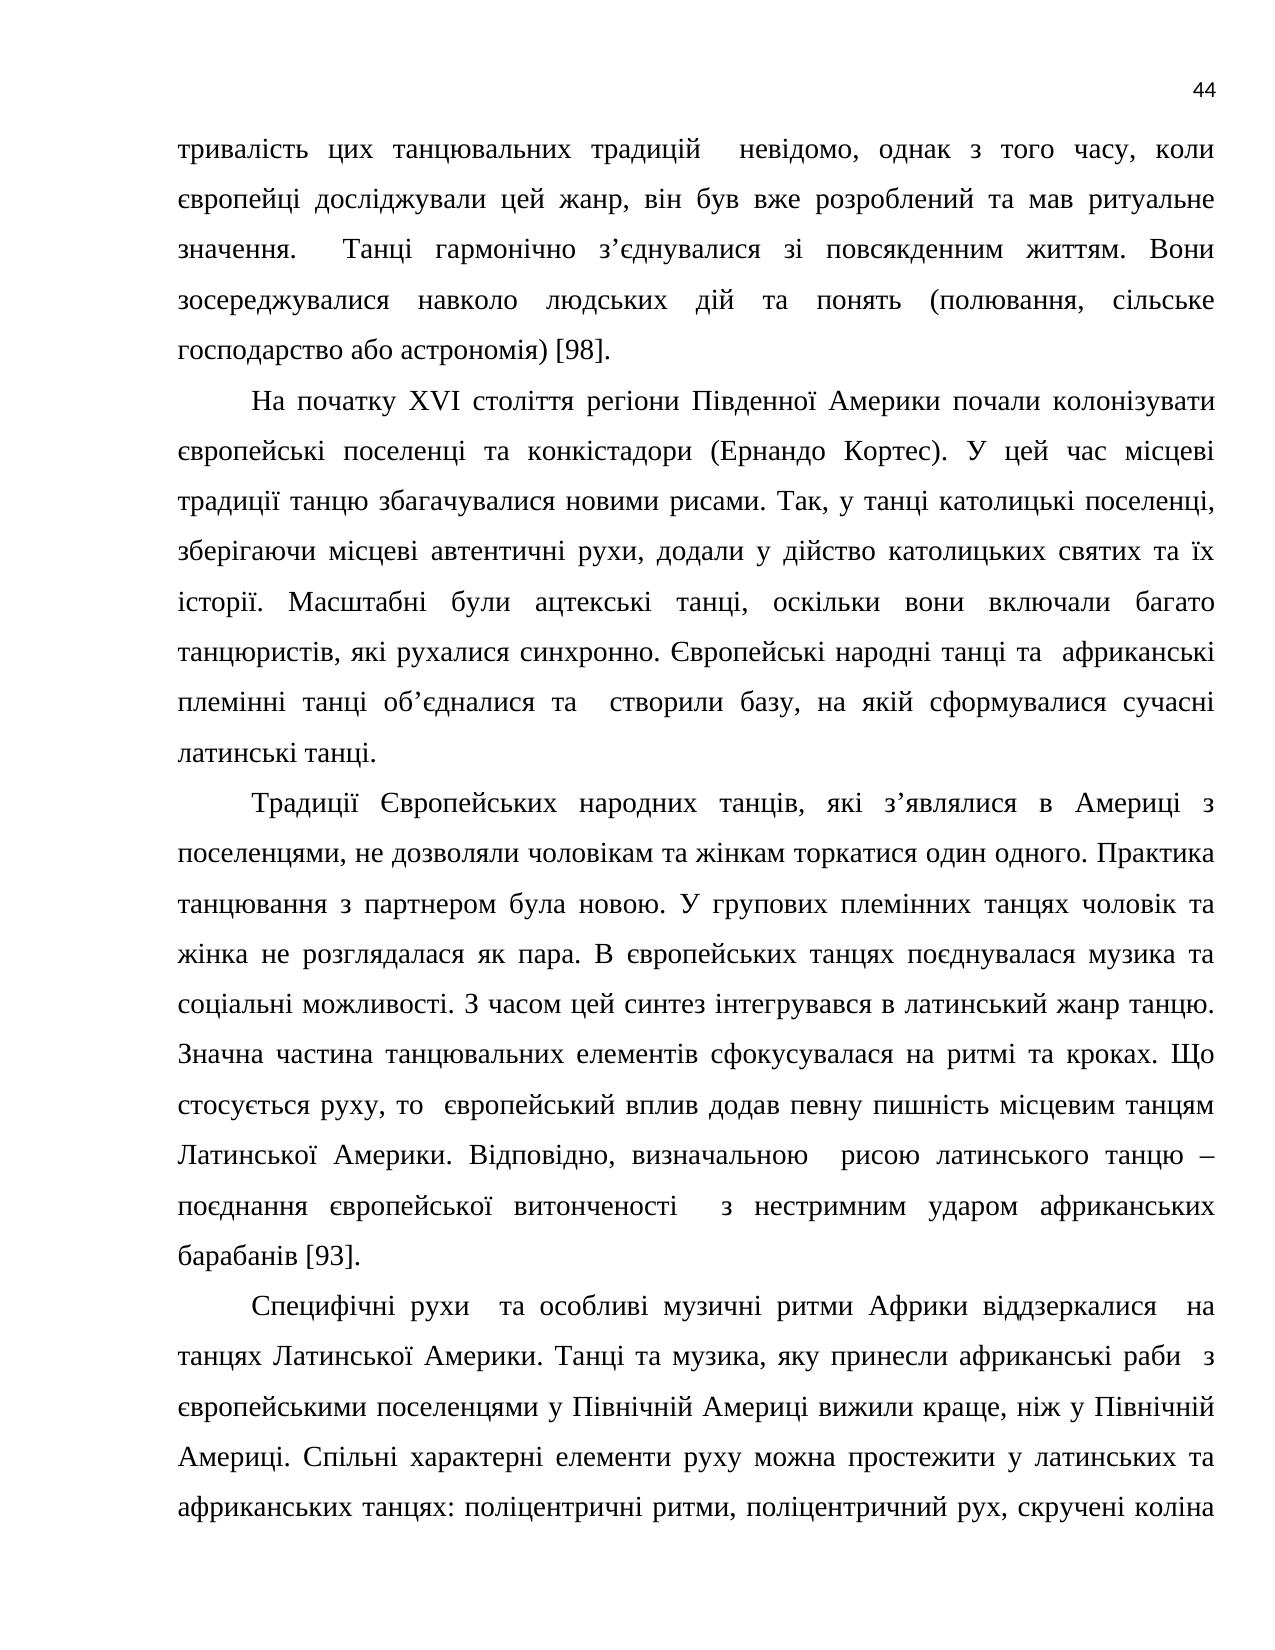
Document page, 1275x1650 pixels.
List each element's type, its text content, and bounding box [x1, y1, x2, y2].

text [177, 1288, 1216, 1523]
text На початку ХVI століття регіони Південної Америки почали колонізувати європейські поселенці та конкістадори (Ернандо Кортес). У цей час місцеві традиції танцю збагачувалися новими рисами. Так, у танці католицькі поселенці, зберігаючи місцеві автентичні рухи, додали у дійство католицьких святих та їх історії. Масштабні були ацтекські танці, оскільки вони включали багато танцюристів, які рухалися синхронно. Європейські народні танці та африканські племінні танці об’єдналися та створили базу, на якій сформувалися сучасні латинські танці. [177, 383, 1216, 768]
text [177, 131, 1216, 366]
text Традиції Європейських народних танців, які з’являлися в Америці з поселенцями, не дозволяли чоловікам та жінкам торкатися один одного. Практика танцювання з партнером була новою. У групових племінних танцях чоловік та жінка не розглядалася як пара. В європейських танцях поєднувалася музика та соціальні можливості. З часом цей синтез інтегрувався в латинський жанр танцю. Значна частина танцювальних елементів сфокусувалася на ритмі та кроках. Що стосується руху, то європейський вплив додав певну пишність місцевим танцям Латинської Америки. Відповідно, визначальною рисою латинського танцю – поєднання європейської витонченості з нестримним ударом африканських барабанів [93]. [177, 785, 1216, 1271]
